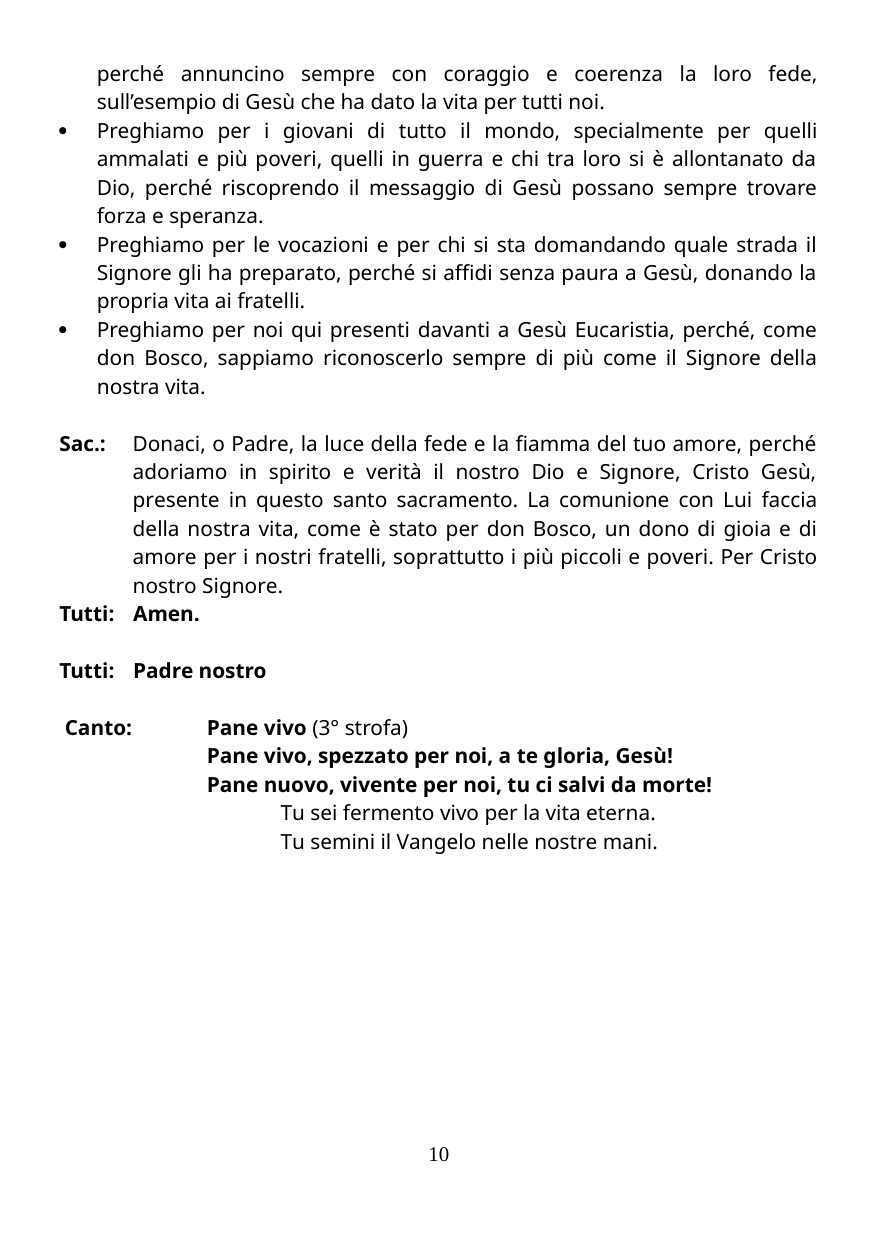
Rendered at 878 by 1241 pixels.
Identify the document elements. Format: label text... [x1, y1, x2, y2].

text Tu sei fermento vivo per la vita eterna. [207, 798, 818, 827]
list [59, 59, 818, 116]
text Tutti: Padre nostro [59, 656, 818, 685]
list Preghiamo per noi qui presenti davanti a Gesù Eucaristia, perché, come don Bosco, sappiamo riconoscerlo sempre di più come il Signore della nostra vita. [59, 315, 818, 400]
text Sac.: Donaci, o Padre, la luce della fede e la fiamma del tuo amore, perché adoriamo in spirito e verità il nostro Dio e Signore, Cristo Gesù, presente in questo santo sacramento. La comunione con Lui faccia della nostra vita, come è stato per don Bosco, un dono di gioia e di amore per i nostri fratelli, soprattutto i più piccoli e poveri. Per Cristo nostro Signore. [59, 429, 818, 599]
text Tu semini il Vangelo nelle nostre mani. [207, 827, 818, 855]
list Preghiamo per le vocazioni e per chi si sta domandando quale strada il Signore gli ha preparato, perché si affidi senza paura a Gesù, donando la propria vita ai fratelli. [59, 230, 818, 315]
text Tutti: Amen. [59, 599, 818, 628]
list Preghiamo per i giovani di tutto il mondo, specialmente per quelli ammalati e più poveri, quelli in guerra e chi tra loro si è allontanato da Dio, perché riscoprendo il messaggio di Gesù possano sempre trovare forza e speranza. [59, 116, 818, 230]
text Pane nuovo, vivente per noi, tu ci salvi da morte! [133, 770, 818, 798]
text Pane vivo, spezzato per noi, a te gloria, Gesù! [133, 742, 818, 770]
text Canto: Pane vivo (3° strofa) [59, 713, 818, 742]
